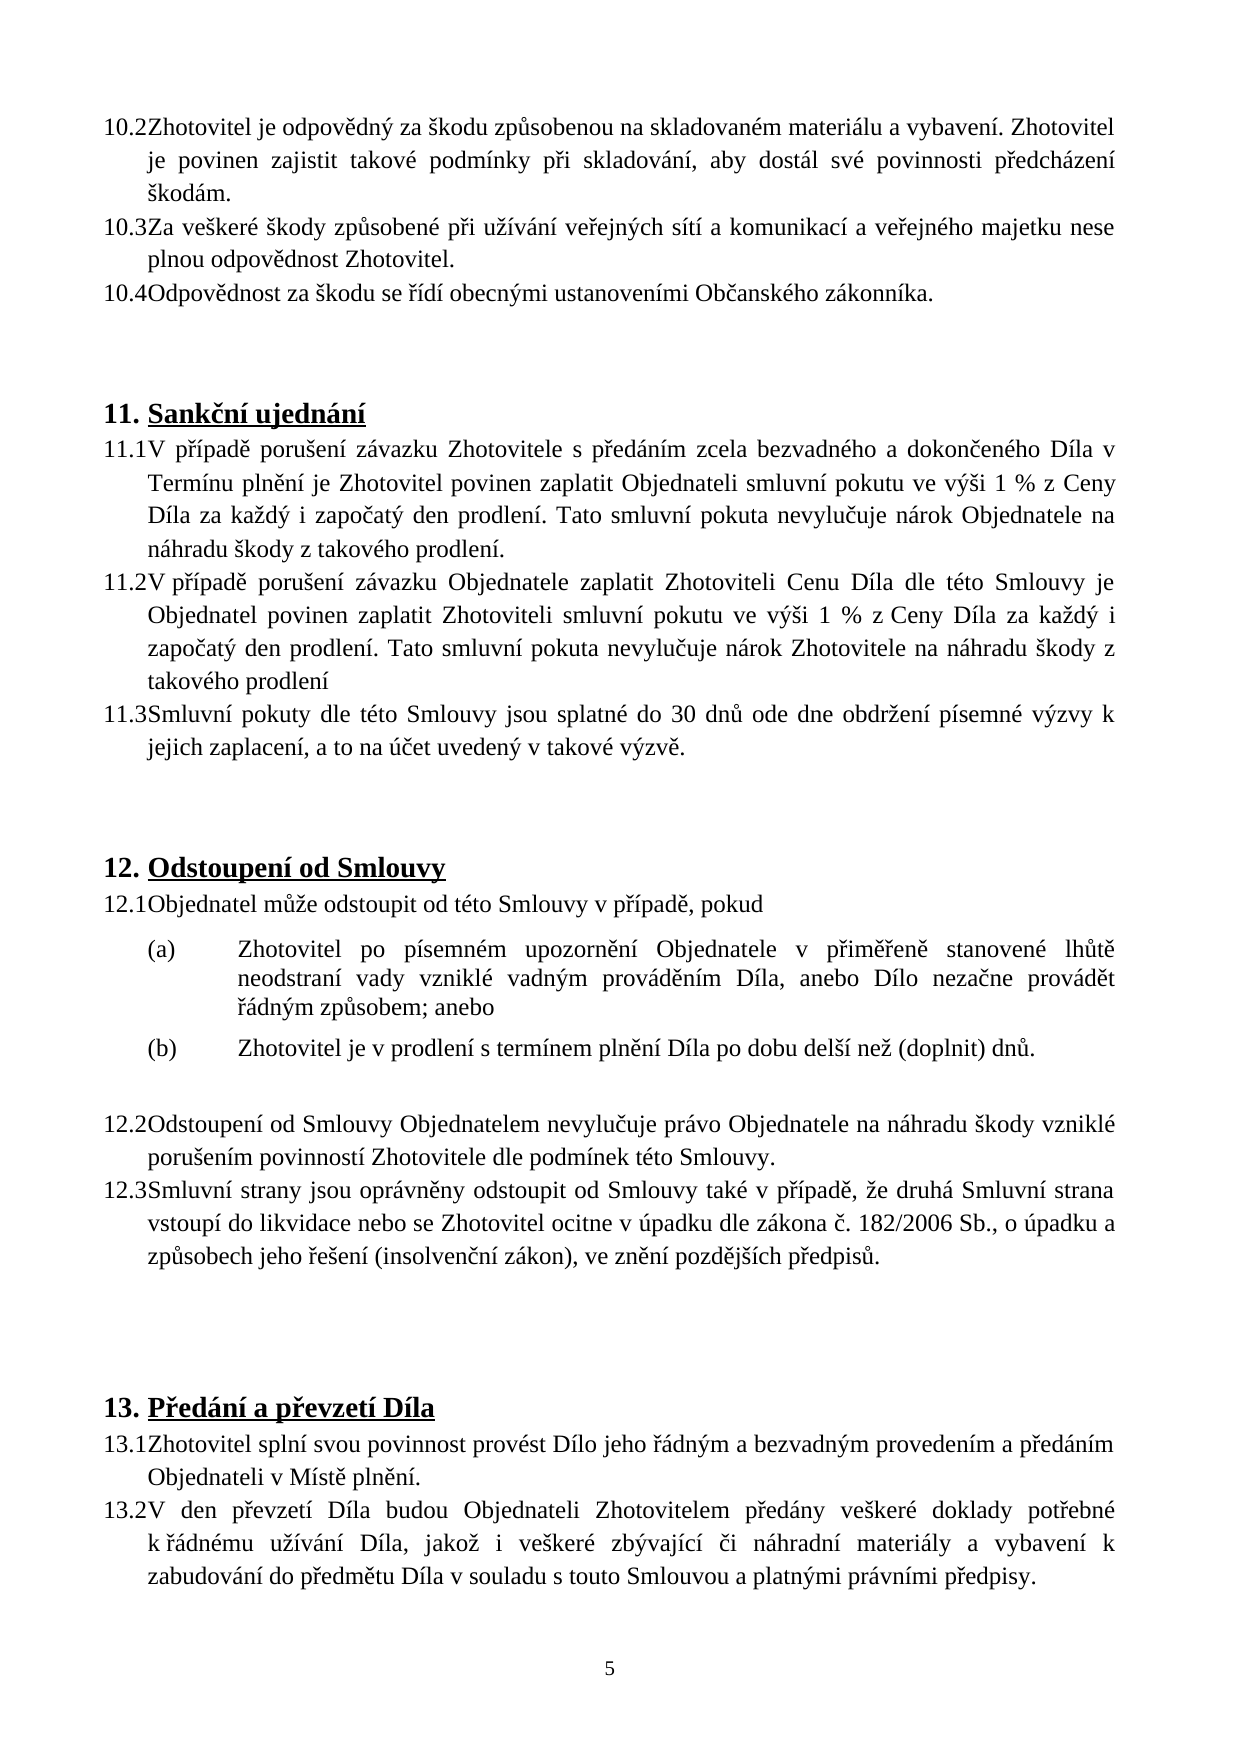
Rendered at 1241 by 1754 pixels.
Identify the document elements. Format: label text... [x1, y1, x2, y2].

list Objednatel může odstoupit od této Smlouvy v případě, pokud [103, 889, 1116, 917]
list Smluvní strany jsou oprávněny odstoupit od Smlouvy také v případě, že druhá Smluvní strana vstoupí do likvidace nebo se Zhotovitel ocitne v úpadku dle zákona č. 182/2006 Sb., o úpadku a způsobech jeho řešení (insolvenční zákon), ve znění pozdějších předpisů. [103, 1175, 1116, 1270]
list Za veškeré škody způsobené při užívání veřejných sítí a komunikací a veřejného majetku nese plnou odpovědnost Zhotovitel. [103, 212, 1116, 273]
list Odstoupení od Smlouvy [103, 850, 1116, 884]
list V případě porušení závazku Objednatele zaplatit Zhotoviteli Cenu Díla dle této Smlouvy je Objednatel povinen zaplatit Zhotoviteli smluvní pokutu ve výši 1 % z Ceny Díla za každý i započatý den prodlení. Tato smluvní pokuta nevylučuje nárok Zhotovitele na náhradu škody z takového prodlení [103, 567, 1116, 694]
list Smluvní pokuty dle této Smlouvy jsou splatné do 30 dnů ode dne obdržení písemné výzvy k jejich zaplacení, a to na účet uvedený v takové výzvě. [103, 699, 1116, 761]
list Zhotovitel je odpovědný za škodu způsobenou na skladovaném materiálu a vybavení. Zhotovitel je povinen zajistit takové podmínky při skladování, aby dostál své povinnosti předcházení škodám. [103, 112, 1116, 207]
list V den převzetí Díla budou Objednateli Zhotovitelem předány veškeré doklady potřebné k řádnému užívání Díla, jakož i veškeré zbývající či náhradní materiály a vybavení k zabudování do předmětu Díla v souladu s touto Smlouvou a platnými právními předpisy. [103, 1495, 1116, 1589]
list Předání a převzetí Díla [103, 1390, 1116, 1424]
list Sankční ujednání [103, 396, 1116, 429]
list Odpovědnost za škodu se řídí obecnými ustanoveními Občanského zákonníka. [103, 278, 1116, 306]
list Zhotovitel splní svou povinnost provést Dílo jeho řádným a bezvadným provedením a předáním Objednateli v Místě plnění. [103, 1429, 1116, 1490]
text Zhotovitel po písemném upozornění Objednatele v přiměřeně stanovené lhůtě neodstraní vady vzniklé vadným prováděním Díla, anebo Dílo nezačne provádět řádným způsobem; anebo [147, 934, 1116, 1021]
list Odstoupení od Smlouvy Objednatelem nevylučuje právo Objednatele na náhradu škody vzniklé porušením povinností Zhotovitele dle podmínek této Smlouvy. [103, 1109, 1116, 1171]
list V případě porušení závazku Zhotovitele s předáním zcela bezvadného a dokončeného Díla v Termínu plnění je Zhotovitel povinen zaplatit Objednateli smluvní pokutu ve výši 1 % z Ceny Díla za každý i započatý den prodlení. Tato smluvní pokuta nevylučuje nárok Objednatele na náhradu škody z takového prodlení. [103, 434, 1116, 562]
text Zhotovitel je v prodlení s termínem plnění Díla po dobu delší než (doplnit) dnů. [147, 1033, 1116, 1062]
